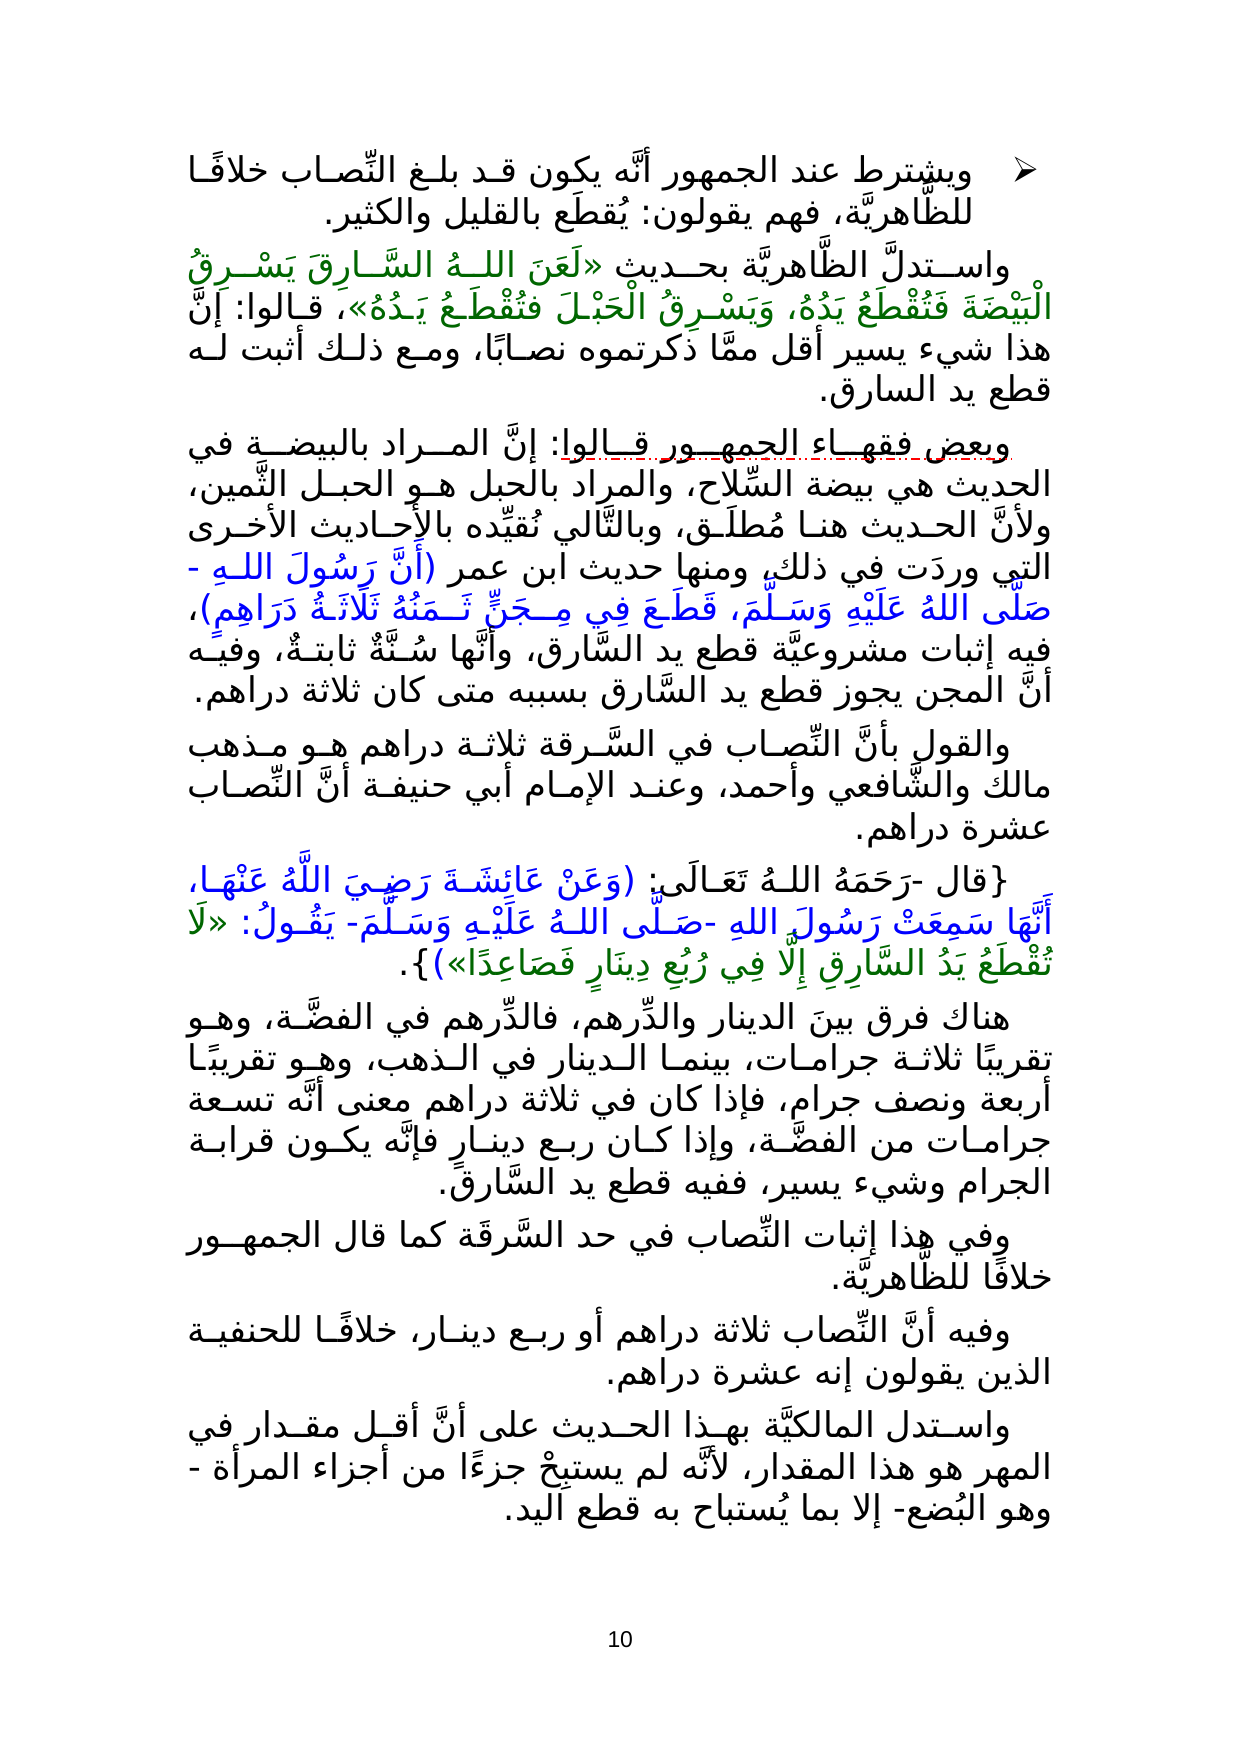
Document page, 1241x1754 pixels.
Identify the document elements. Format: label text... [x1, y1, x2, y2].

text واستدلَّ الظَّاهريَّة بحديث «لَعَنَ اللهُ السَّارِقَ يَسْرِقُ الْبَيْضَةَ فَتُقْطَعُ يَدُهُ، وَيَسْرِقُ الْحَبْلَ فتُقْطَعُ يَدُهُ»، قالوا: إنَّ هذا شيء يسير أقل ممَّا ذكرتموه نصابًا، ومع ذلك أثبت له قطع يد السارق. [187, 245, 1053, 410]
text هناك فرق بينَ الدينار والدِّرهم، فالدِّرهم في الفضَّة، وهو تقريبًا ثلاثة جرامات، بينما الدينار في الذهب، وهو تقريبًا أربعة ونصف جرام، فإذا كان في ثلاثة دراهم معنى أنَّه تسعة جرامات من الفضَّة، وإذا كان ربع دينارٍ فإنَّه يكون قرابة الجرام وشيء يسير، ففيه قطع يد السَّارق. [187, 996, 1053, 1202]
text وفيه أنَّ النِّصاب ثلاثة دراهم أو ربع دينار، خلافًا للحنفية الذين يقولون إنه عشرة دراهم. [187, 1310, 1053, 1392]
text والقول بأنَّ النِّصاب في السَّرقة ثلاثة دراهم هو مذهب مالك والشَّافعي وأحمد، وعند الإمام أبي حنيفة أنَّ النِّصاب عشرة دراهم. [187, 724, 1053, 847]
text واستدل المالكيَّة بهذا الحديث على أنَّ أقل مقدار في المهر هو هذا المقدار، لأنَّه لم يستبِحْ جزءًا من أجزاء المرأة -وهو البُضع- إلا بما يُستباح به قطع اليد. [187, 1405, 1053, 1529]
text وفي هذا إثبات النِّصاب في حد السَّرقَة كما قال الجمهور خلافًا للظَّاهريَّة. [187, 1215, 1053, 1297]
list ويشترط عند الجمهور أنَّه يكون قد بلغ النِّصاب خلافًا للظَّاهريَّة، فهم يقولون: يُقطَع بالقليل والكثير. [187, 150, 1011, 232]
text وبعض فقهاء الجمهور قالوا: إنَّ المراد بالبيضة في الحديث هي بيضة السِّلاح، والمراد بالحبل هو الحبل الثَّمين، ولأنَّ الحديث هنا مُطلَق، وبالتَّالي نُقيِّده بالأحاديث الأخرى التي وردَت في ذلك، ومنها حديث ابن عمر (أَنَّ رَسُولَ اللهِ -صَلَّى اللهُ عَلَيْهِ وَسَلَّمَ، قَطَعَ فِي مِـجَنٍّ ثَـمَنُهُ ثَلَاثَةُ دَرَاهِمٍ)، فيه إثبات مشروعيَّة قطع يد السَّارق، وأنَّها سُنَّةٌ ثابتةٌ، وفيه أنَّ المجن يجوز قطع يد السَّارق بسببه متى كان ثلاثة دراهم. [187, 422, 1053, 711]
text {قال -رَحَمَهُ اللهُ تَعَالَى: (وَعَنْ عَائِشَةَ رَضِيَ اللَّهُ عَنْهَا، أَنَّهَا سَمِعَتْ رَسُولَ اللهِ -صَلَّى اللهُ عَلَيْهِ وَسَلَّمَ- يَقُولُ: «لَا تُقْطَعُ يَدُ السَّارِقِ إِلَّا فِي رُبُعِ دِينَارٍ فَصَاعِدًا»)}. [187, 860, 1053, 984]
